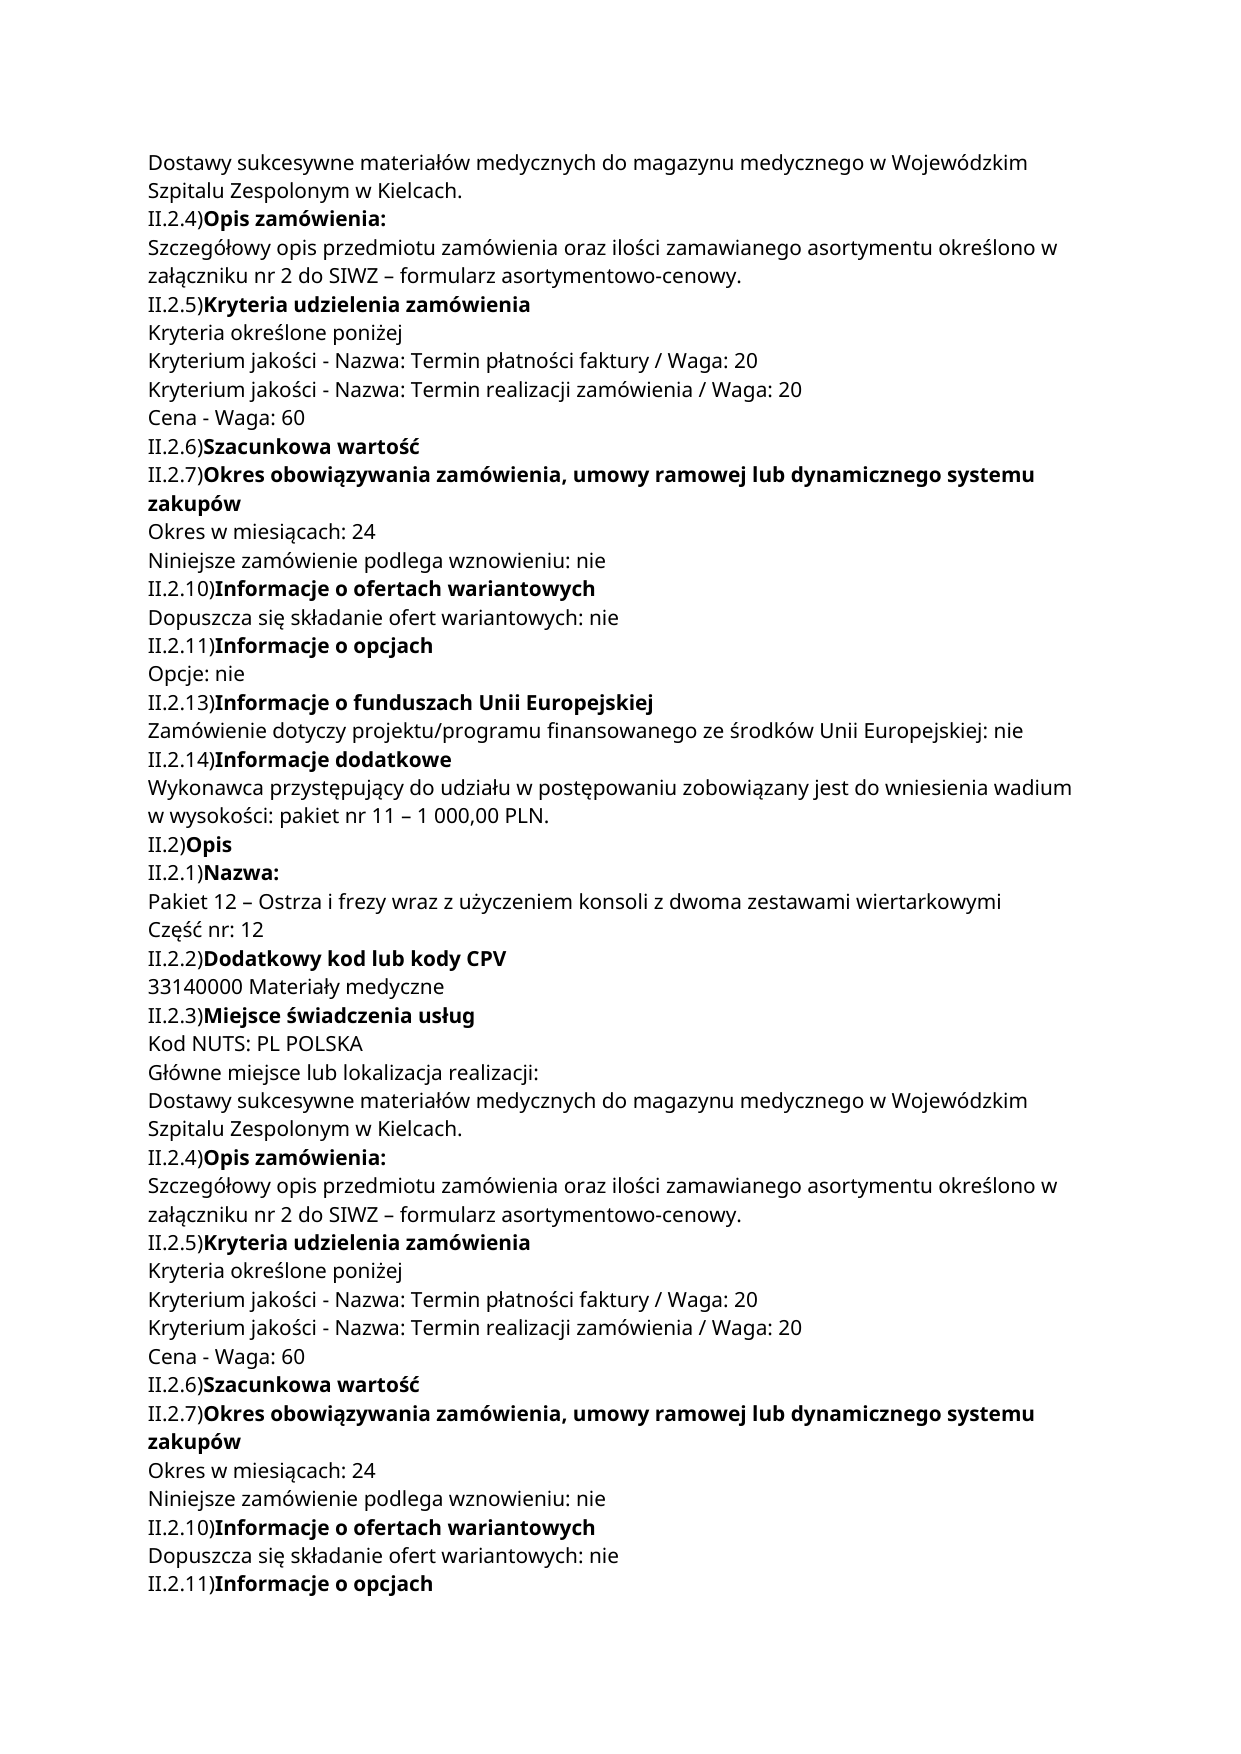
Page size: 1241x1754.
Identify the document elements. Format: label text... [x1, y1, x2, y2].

text II.2.7)Okres obowiązywania zamówienia, umowy ramowej lub dynamicznego systemu zakupów [148, 1399, 1093, 1456]
text II.2.2)Dodatkowy kod lub kody CPV [148, 944, 1093, 972]
text Kryterium jakości - Nazwa: Termin płatności faktury / Waga: 20 [148, 347, 1093, 375]
text Kryterium jakości - Nazwa: Termin realizacji zamówienia / Waga: 20 [148, 1313, 1093, 1342]
text II.2.13)Informacje o funduszach Unii Europejskiej [148, 688, 1093, 716]
text Część nr: 12 [148, 915, 1093, 944]
text II.2.11)Informacje o opcjach [148, 1569, 1093, 1598]
text II.2.11)Informacje o opcjach [148, 631, 1093, 659]
text Dopuszcza się składanie ofert wariantowych: nie [148, 1541, 1093, 1569]
text II.2.5)Kryteria udzielenia zamówienia [148, 1228, 1093, 1257]
text II.2.7)Okres obowiązywania zamówienia, umowy ramowej lub dynamicznego systemu zakupów [148, 460, 1093, 517]
text II.2.5)Kryteria udzielenia zamówienia [148, 290, 1093, 318]
text Okres w miesiącach: 24 [148, 1456, 1093, 1484]
text Szczegółowy opis przedmiotu zamówienia oraz ilości zamawianego asortymentu określono w załączniku nr 2 do SIWZ – formularz asortymentowo-cenowy. [148, 1171, 1093, 1228]
text Niniejsze zamówienie podlega wznowieniu: nie [148, 1484, 1093, 1513]
text Kryterium jakości - Nazwa: Termin płatności faktury / Waga: 20 [148, 1285, 1093, 1313]
text Okres w miesiącach: 24 [148, 517, 1093, 546]
text Główne miejsce lub lokalizacja realizacji: [148, 1058, 1093, 1086]
text II.2.6)Szacunkowa wartość [148, 1370, 1093, 1399]
text 33140000 Materiały medyczne [148, 972, 1093, 1001]
text Kod NUTS: PL POLSKA [148, 1029, 1093, 1058]
text Niniejsze zamówienie podlega wznowieniu: nie [148, 546, 1093, 574]
text II.2.10)Informacje o ofertach wariantowych [148, 574, 1093, 603]
text Cena - Waga: 60 [148, 403, 1093, 432]
text Dostawy sukcesywne materiałów medycznych do magazynu medycznego w Wojewódzkim Szpitalu Zespolonym w Kielcach. [148, 148, 1093, 204]
text II.2.14)Informacje dodatkowe [148, 745, 1093, 773]
text Dopuszcza się składanie ofert wariantowych: nie [148, 603, 1093, 631]
text Wykonawca przystępujący do udziału w postępowaniu zobowiązany jest do wniesienia wadium w wysokości: pakiet nr 11 – 1 000,00 PLN. [148, 773, 1093, 830]
text Opcje: nie [148, 659, 1093, 688]
text Zamówienie dotyczy projektu/programu finansowanego ze środków Unii Europejskiej: nie [148, 716, 1093, 745]
text Pakiet 12 – Ostrza i frezy wraz z użyczeniem konsoli z dwoma zestawami wiertarkowymi [148, 887, 1093, 915]
text II.2.1)Nazwa: [148, 858, 1093, 887]
text II.2.3)Miejsce świadczenia usług [148, 1001, 1093, 1029]
text Kryteria określone poniżej [148, 1257, 1093, 1285]
text II.2.4)Opis zamówienia: [148, 1143, 1093, 1171]
text Szczegółowy opis przedmiotu zamówienia oraz ilości zamawianego asortymentu określono w załączniku nr 2 do SIWZ – formularz asortymentowo-cenowy. [148, 233, 1093, 290]
text Kryteria określone poniżej [148, 318, 1093, 347]
text II.2.4)Opis zamówienia: [148, 204, 1093, 233]
text Kryterium jakości - Nazwa: Termin realizacji zamówienia / Waga: 20 [148, 375, 1093, 403]
text II.2)Opis [148, 830, 1093, 858]
text II.2.6)Szacunkowa wartość [148, 432, 1093, 460]
text II.2.10)Informacje o ofertach wariantowych [148, 1513, 1093, 1541]
text Dostawy sukcesywne materiałów medycznych do magazynu medycznego w Wojewódzkim Szpitalu Zespolonym w Kielcach. [148, 1086, 1093, 1143]
text Cena - Waga: 60 [148, 1342, 1093, 1370]
